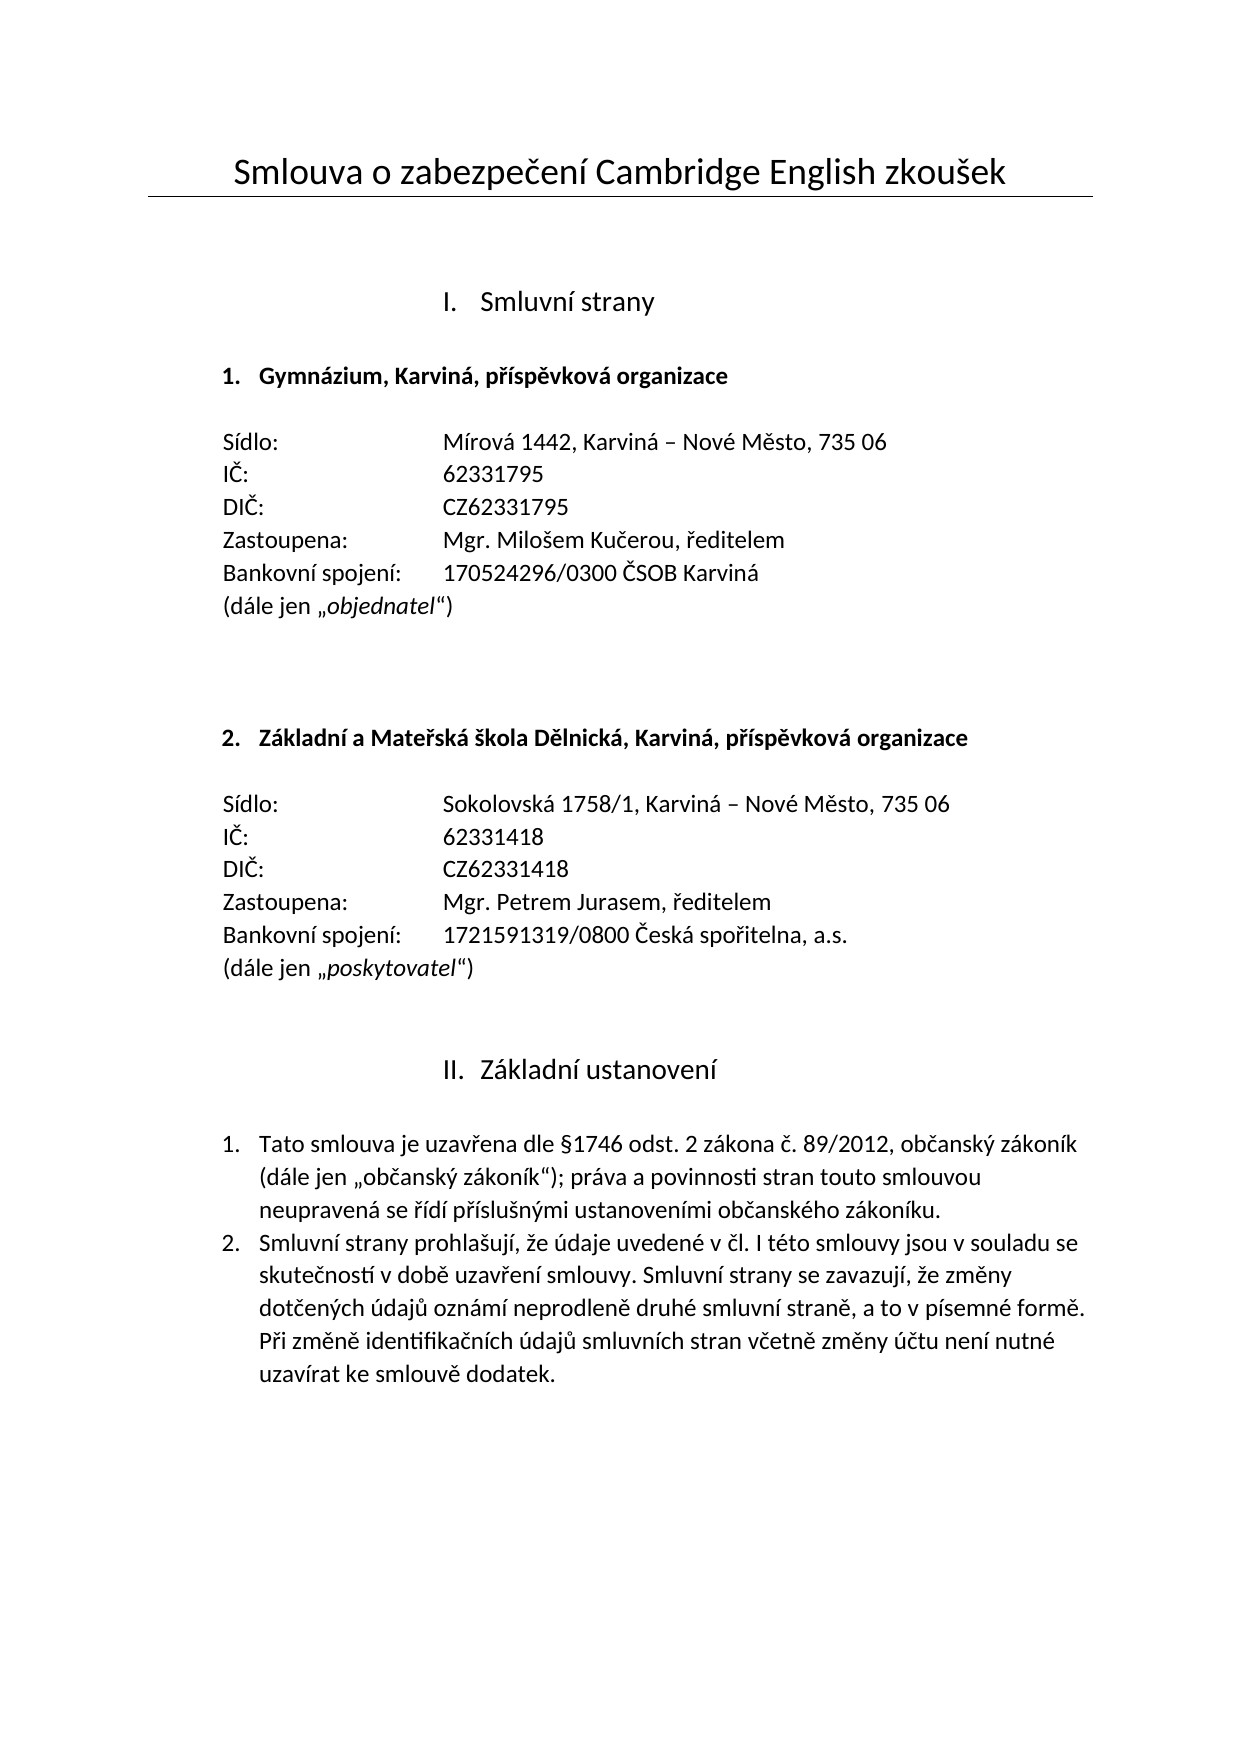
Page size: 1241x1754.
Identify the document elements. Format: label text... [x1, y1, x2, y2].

list Základní ustanovení [443, 1051, 1093, 1087]
list Smluvní strany prohlašují, že údaje uvedené v čl. I této smlouvy jsou v souladu se skutečností v době uzavření smlouvy. Smluvní strany se zavazují, že změny dotčených údajů oznámí neprodleně druhé smluvní straně, a to v písemné formě. Při změně identifikačních údajů smluvních stran včetně změny účtu není nutné uzavírat ke smlouvě dodatek. [221, 1227, 1093, 1389]
list Gymnázium, Karviná, příspěvková organizace [221, 360, 1093, 390]
list IČ: 62331795 [223, 459, 1093, 489]
list DIČ: CZ62331795 [223, 492, 1093, 522]
list Bankovní spojení: 1721591319/0800 Česká spořitelna, a.s. [223, 919, 1093, 950]
text Smlouva o zabezpečení Cambridge English zkoušek [148, 148, 1093, 196]
list Sídlo: Mírová 1442, Karviná – Nové Město, 735 06 [223, 426, 1093, 456]
list Tato smlouva je uzavřena dle §1746 odst. 2 zákona č. 89/2012, občanský zákoník (dále jen „občanský zákoník“); práva a povinnosti stran touto smlouvou neupravená se řídí příslušnými ustanoveními občanského zákoníku. [221, 1128, 1093, 1224]
list Zastoupena: Mgr. Petrem Jurasem, ředitelem [223, 887, 1093, 917]
list Základní a Mateřská škola Dělnická, Karviná, příspěvková organizace [221, 722, 1093, 752]
list (dále jen „poskytovatel“) [223, 952, 1093, 983]
list (dále jen „objednatel“) [223, 590, 1093, 621]
list Smluvní strany [443, 283, 1093, 319]
list Zastoupena: Mgr. Milošem Kučerou, ředitelem [223, 524, 1093, 555]
list Sídlo: Sokolovská 1758/1, Karviná – Nové Město, 735 06 [223, 788, 1093, 818]
list IČ: 62331418 [223, 821, 1093, 851]
list Bankovní spojení: 170524296/0300 ČSOB Karviná [223, 557, 1093, 588]
list DIČ: CZ62331418 [223, 854, 1093, 884]
